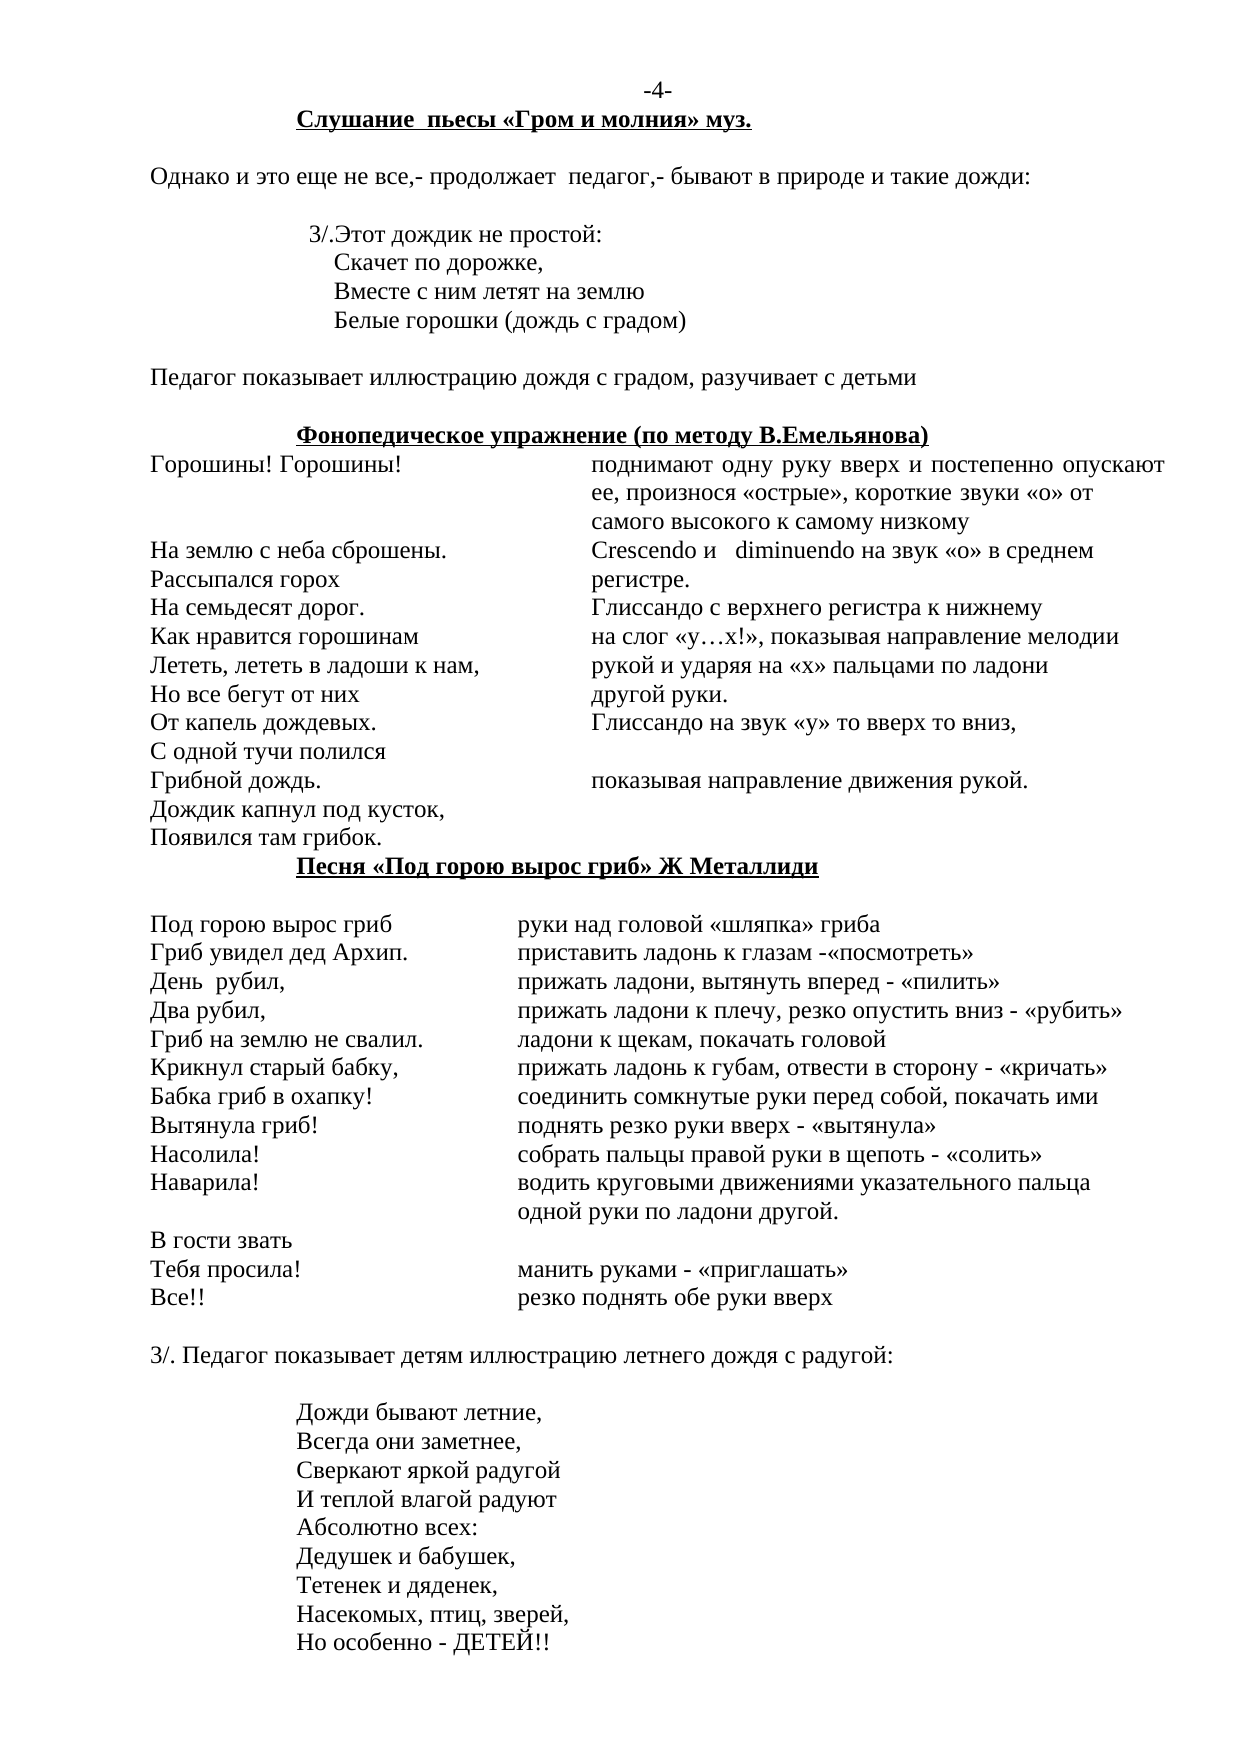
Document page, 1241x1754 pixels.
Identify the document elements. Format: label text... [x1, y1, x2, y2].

text Песня «Под горою вырос гриб» Ж Металлиди [150, 851, 1165, 909]
text Однако и это еще не все,- продолжает педагог,- бывают в природе и такие дожди: [150, 161, 1165, 190]
text Дедушек и бабушек, [150, 1541, 1165, 1570]
text На землю с неба сброшены. Crescendo и diminuendo на звук «о» в среднем [150, 535, 1165, 564]
text Насекомых, птиц, зверей, [150, 1599, 1165, 1627]
text Горошины! Горошины! поднимают одну руку вверх и постепенно опускают ее, произнося «острые», короткие звуки «о» от самого высокого к самому низкому [150, 449, 1165, 535]
text 3/.Этот дождик не простой: [150, 219, 1165, 247]
text Появился там грибок. [150, 822, 1165, 851]
text И теплой влагой радуют [150, 1484, 1165, 1512]
text Гриб увидел дед Архип. приставить ладонь к глазам -«посмотреть» [150, 937, 1165, 966]
text От капель дождевых. Глиссандо на звук «у» то вверх то вниз, [150, 707, 1165, 736]
text Тетенек и дяденек, [150, 1570, 1165, 1599]
text Белые горошки (дождь с градом) [150, 305, 1165, 334]
text Грибной дождь. показывая направление движения рукой. [150, 765, 1165, 794]
text На семьдесят дорог. Глиссандо с верхнего регистра к нижнему [150, 592, 1165, 621]
text Лететь, лететь в ладоши к нам, рукой и ударяя на «х» пальцами по ладони [150, 650, 1165, 679]
text Насолила! собрать пальцы правой руки в щепоть - «солить» [150, 1139, 1165, 1167]
text В гости звать [150, 1225, 1165, 1254]
text Слушание пьесы «Гром и молния» муз. [150, 104, 1165, 132]
text Абсолютно всех: [150, 1512, 1165, 1541]
text Скачет по дорожке, [150, 247, 1165, 276]
text Все!! резко поднять обе руки вверх [150, 1282, 1165, 1340]
text Дожди бывают летние, [150, 1397, 1165, 1426]
text Крикнул старый бабку, прижать ладонь к губам, отвести в сторону - «кричать» [150, 1052, 1165, 1081]
text Вытянула гриб! поднять резко руки вверх - «вытянула» [150, 1110, 1165, 1139]
text Тебя просила! манить руками - «приглашать» [150, 1254, 1165, 1282]
text Под горою вырос гриб руки над головой «шляпка» гриба [150, 909, 1165, 937]
text Как нравится горошинам на слог «у…х!», показывая направление мелодии [150, 621, 1165, 650]
text Два рубил, прижать ладони к плечу, резко опустить вниз - «рубить» [150, 995, 1165, 1024]
text Педагог показывает иллюстрацию дождя с градом, разучивает с детьми [150, 362, 1165, 391]
text Наварила! водить круговыми движениями указательного пальца одной руки по ладони другой. [150, 1167, 1165, 1225]
text Вместе с ним летят на землю [150, 276, 1165, 305]
text Дождик капнул под кусток, [150, 794, 1165, 822]
text Всегда они заметнее, [150, 1426, 1165, 1455]
text Гриб на землю не свалил. ладони к щекам, покачать головой [150, 1024, 1165, 1052]
text Фонопедическое упражнение (по методу В.Емельянова) [150, 420, 1165, 449]
text 3/. Педагог показывает детям иллюстрацию летнего дождя с радугой: [150, 1340, 1165, 1369]
text Но все бегут от них другой руки. [150, 679, 1165, 707]
text -4- [150, 75, 1165, 104]
text Бабка гриб в охапку! соединить сомкнутые руки перед собой, покачать ими [150, 1081, 1165, 1110]
text Сверкают яркой радугой [150, 1455, 1165, 1484]
text День рубил, прижать ладони, вытянуть вперед - «пилить» [150, 966, 1165, 995]
text Рассыпался горох регистре. [150, 564, 1165, 592]
text Но особенно - ДЕТЕЙ!! [150, 1627, 1165, 1656]
text С одной тучи полился [150, 736, 1165, 765]
